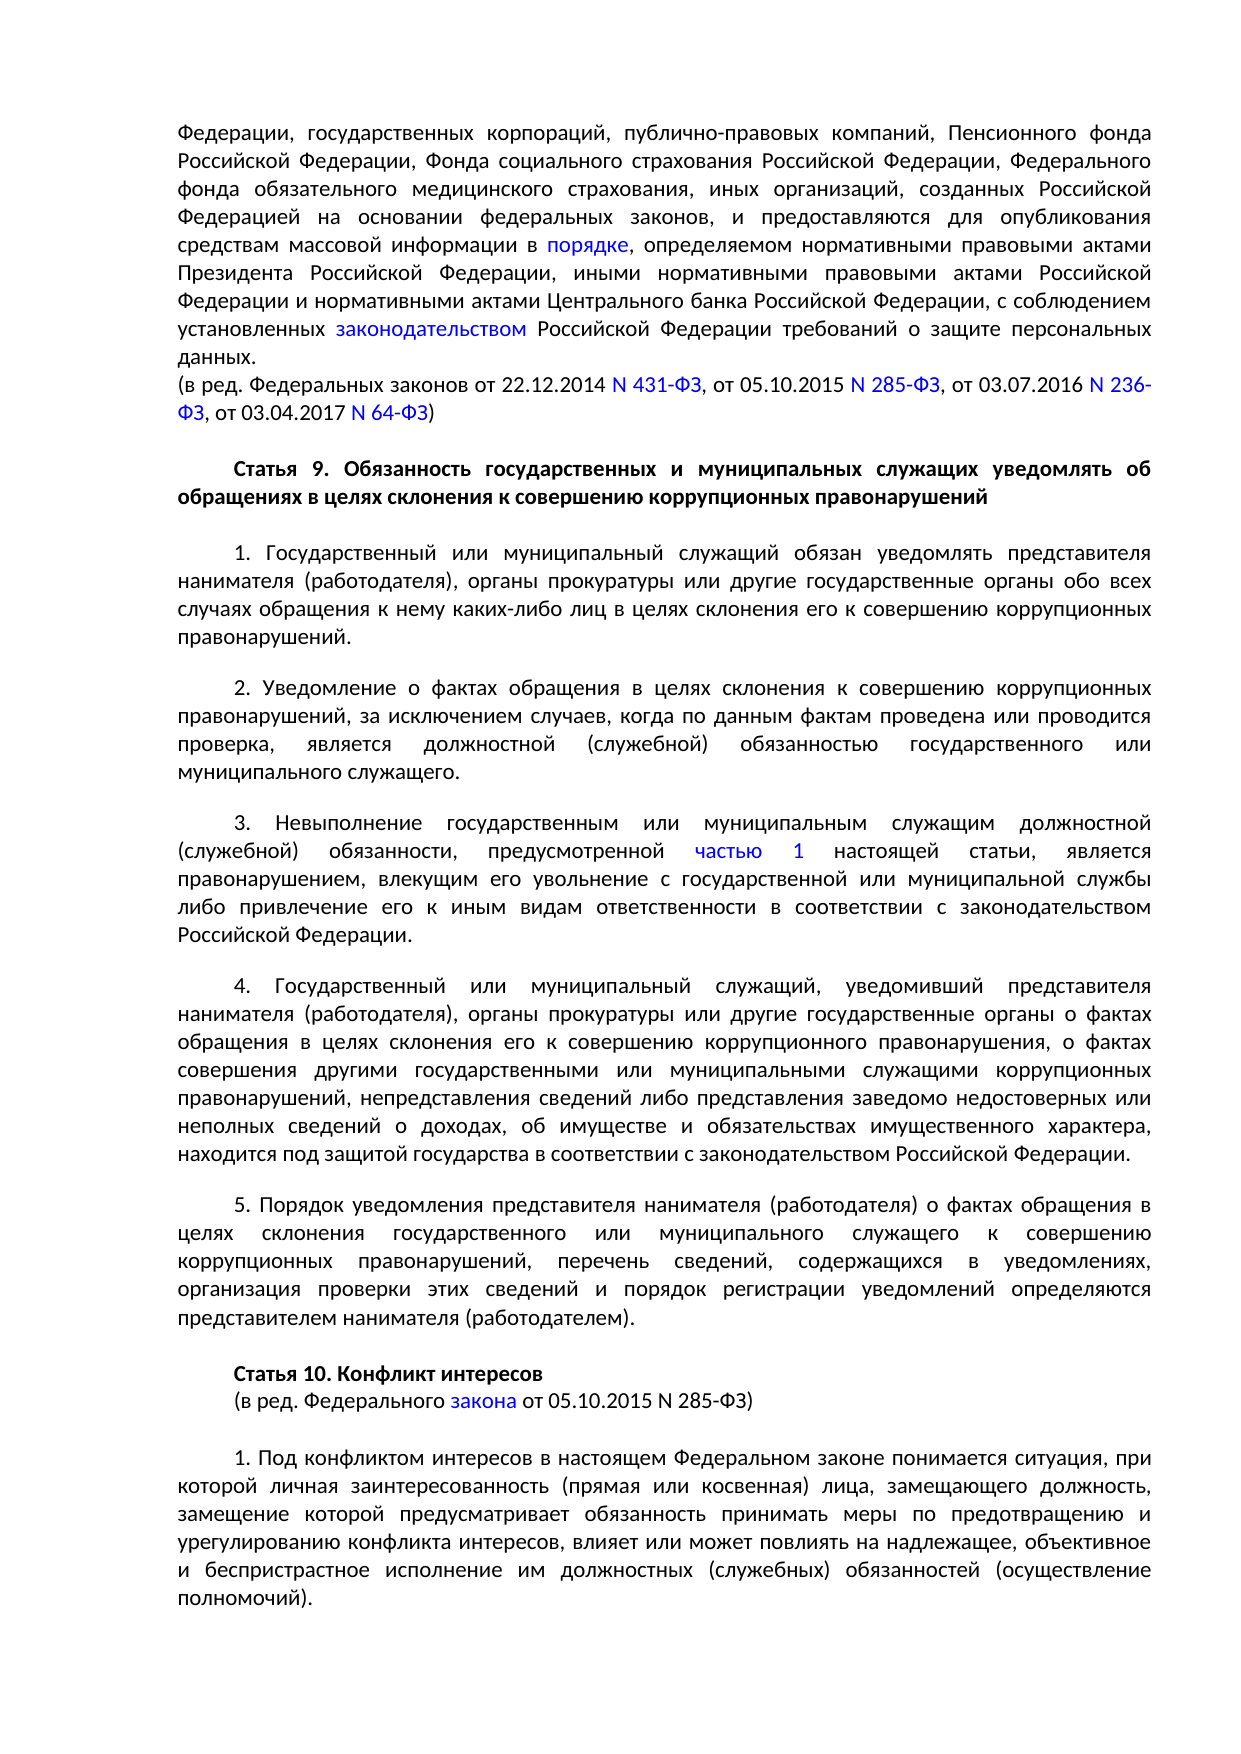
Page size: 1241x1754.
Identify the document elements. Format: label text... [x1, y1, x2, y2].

text (в ред. Федерального закона от 05.10.2015 N 285-ФЗ) [177, 1387, 1152, 1415]
text 1. Под конфликтом интересов в настоящем Федеральном законе понимается ситуация, при которой личная заинтересованность (прямая или косвенная) лица, замещающего должность, замещение которой предусматривает обязанность принимать меры по предотвращению и урегулированию конфликта интересов, влияет или может повлиять на надлежащее, объективное и беспристрастное исполнение им должностных (служебных) обязанностей (осуществление полномочий). [177, 1443, 1152, 1611]
text 5. Порядок уведомления представителя нанимателя (работодателя) о фактах обращения в целях склонения государственного или муниципального служащего к совершению коррупционных правонарушений, перечень сведений, содержащихся в уведомлениях, организация проверки этих сведений и порядок регистрации уведомлений определяются представителем нанимателя (работодателем). [177, 1191, 1152, 1331]
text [177, 118, 1152, 370]
text 4. Государственный или муниципальный служащий, уведомивший представителя нанимателя (работодателя), органы прокуратуры или другие государственные органы о фактах обращения в целях склонения его к совершению коррупционного правонарушения, о фактах совершения другими государственными или муниципальными служащими коррупционных правонарушений, непредставления сведений либо представления заведомо недостоверных или неполных сведений о доходах, об имуществе и обязательствах имущественного характера, находится под защитой государства в соответствии с законодательством Российской Федерации. [177, 971, 1152, 1168]
text (в ред. Федеральных законов от 22.12.2014 N 431-ФЗ, от 05.10.2015 N 285-ФЗ, от 03.07.2016 N 236-ФЗ, от 03.04.2017 N 64-ФЗ) [177, 370, 1152, 426]
text 3. Невыполнение государственным или муниципальным служащим должностной (служебной) обязанности, предусмотренной частью 1 настоящей статьи, является правонарушением, влекущим его увольнение с государственной или муниципальной службы либо привлечение его к иным видам ответственности в соответствии с законодательством Российской Федерации. [177, 808, 1152, 948]
title Статья 10. Конфликт интересов [177, 1359, 1152, 1387]
text 2. Уведомление о фактах обращения в целях склонения к совершению коррупционных правонарушений, за исключением случаев, когда по данным фактам проведена или проводится проверка, является должностной (служебной) обязанностью государственного или муниципального служащего. [177, 673, 1152, 786]
text 1. Государственный или муниципальный служащий обязан уведомлять представителя нанимателя (работодателя), органы прокуратуры или другие государственные органы обо всех случаях обращения к нему каких-либо лиц в целях склонения его к совершению коррупционных правонарушений. [177, 538, 1152, 651]
title Статья 9. Обязанность государственных и муниципальных служащих уведомлять об обращениях в целях склонения к совершению коррупционных правонарушений [177, 454, 1152, 510]
